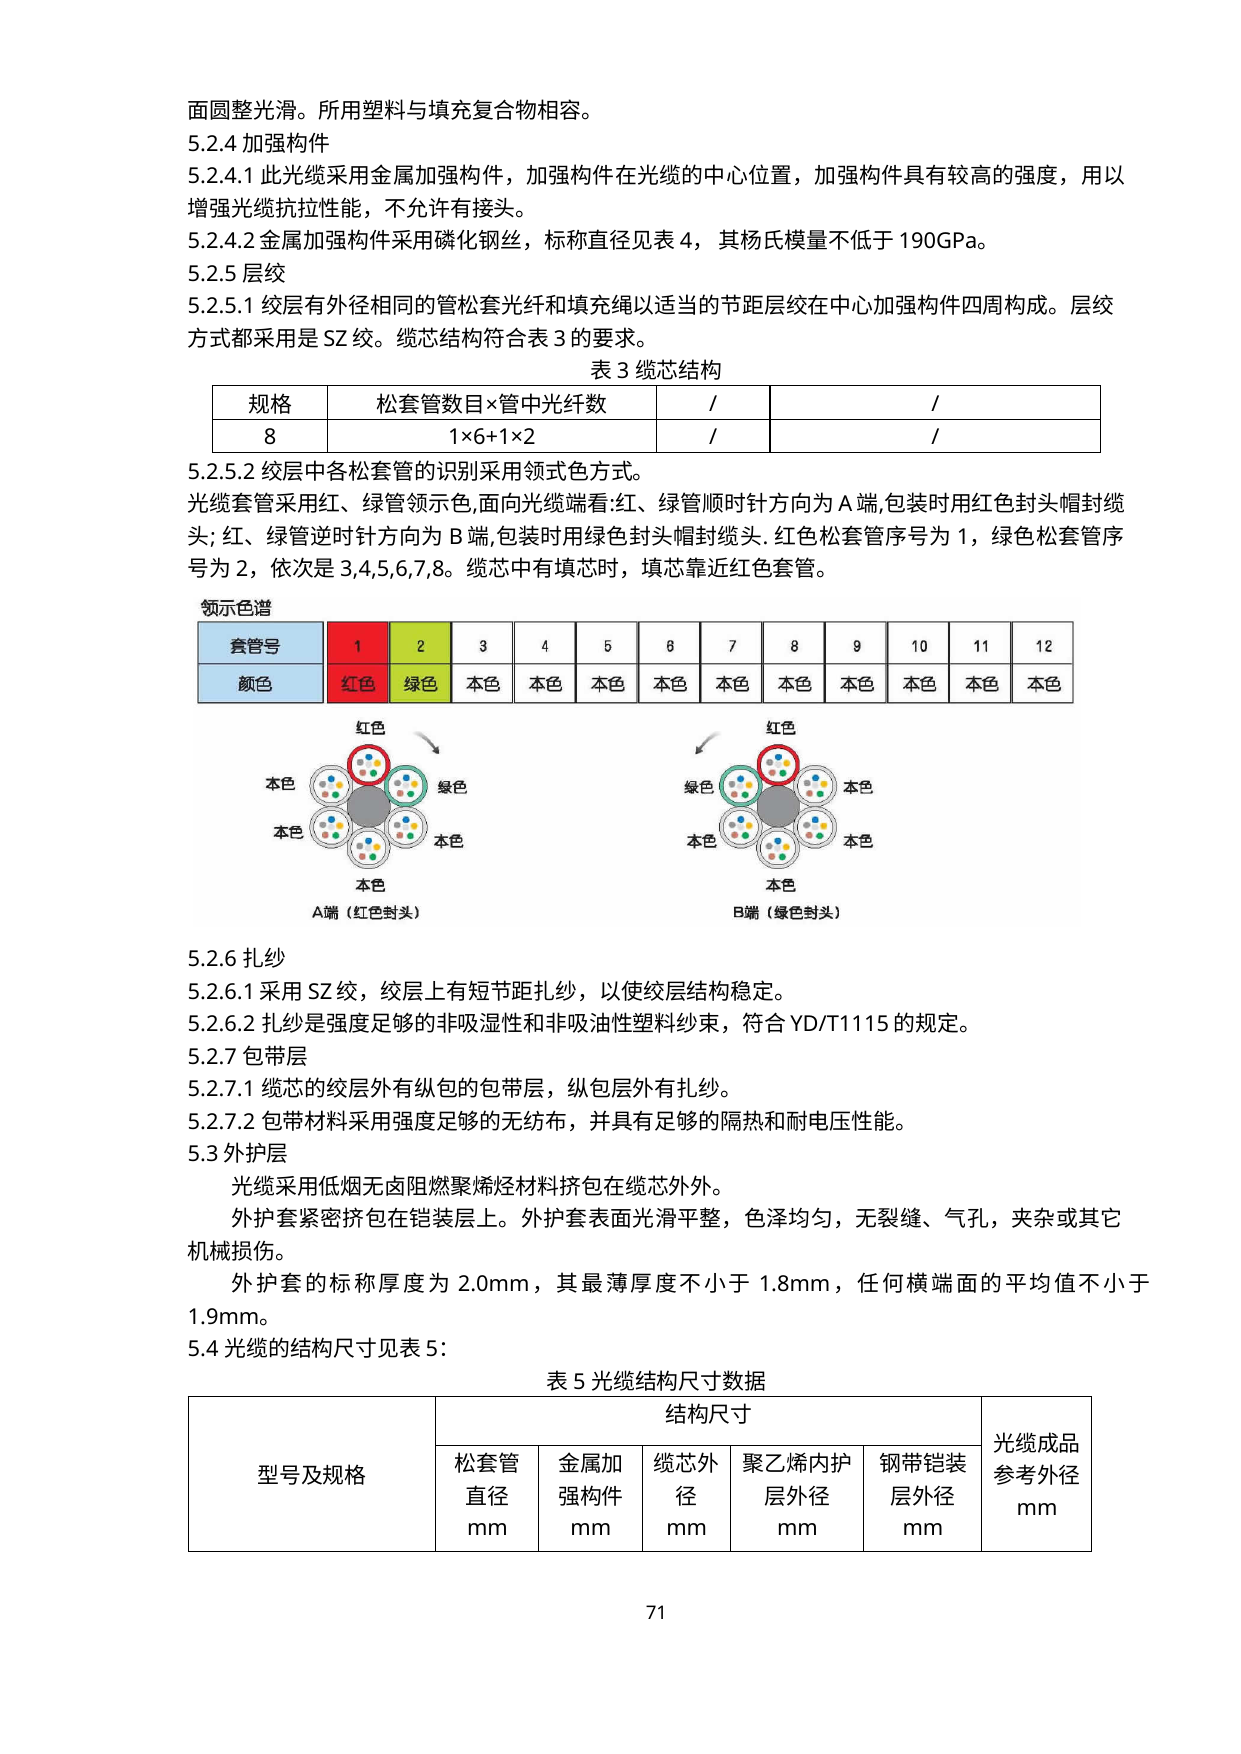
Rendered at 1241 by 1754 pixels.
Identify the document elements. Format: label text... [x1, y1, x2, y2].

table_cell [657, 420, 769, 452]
text .1采用SZ绞，绞层上有短节距扎纱，以使绞层结构稳定。 [187, 973, 1125, 1006]
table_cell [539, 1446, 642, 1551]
text 表3 缆芯结构 [187, 353, 1125, 385]
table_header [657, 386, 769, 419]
text 包带层 [187, 1038, 1125, 1071]
text .1此光缆采用金属加强构件，加强构件在光缆的中心位置，加强构件具有较高的强度，用以增强光缆抗拉性能，不允许有接头。 [187, 158, 1125, 223]
text .2 包带材料采用强度足够的无纺布，并具有足够的隔热和耐电压性能。 [187, 1103, 1125, 1136]
text .2 扎纱是强度足够的非吸湿性和非吸油性塑料纱束，符合YD/T1115的规定。 [187, 1006, 1125, 1038]
text 5.2.5 层绞 [187, 255, 1125, 288]
text 光缆采用低烟无卤阻燃聚烯烃材料挤包在缆芯外外。 [187, 1168, 1125, 1201]
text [187, 93, 1125, 125]
text 光缆套管采用红、绿管领示色,面向光缆端看:红、绿管顺时针方向为A端,包装时用红色封头帽封缆头; 红、绿管逆时针方向为B端,包装时用绿色封头帽封缆头. 红色松套管序号为1，绿色松套管序号为2，依次是3,4,5,6,7,8。缆芯中有填芯时，填芯靠近红色套管。 [187, 486, 1125, 583]
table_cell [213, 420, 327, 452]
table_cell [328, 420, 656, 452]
text 表5 光缆结构尺寸数据 [187, 1363, 1125, 1396]
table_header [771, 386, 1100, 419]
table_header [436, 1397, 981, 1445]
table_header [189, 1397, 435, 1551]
text .1 缆芯的绞层外有纵包的包带层，纵包层外有扎纱。 [187, 1071, 1125, 1103]
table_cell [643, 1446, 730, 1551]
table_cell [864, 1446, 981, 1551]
picture [193, 597, 1081, 927]
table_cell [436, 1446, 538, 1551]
text 5.3外护层 [187, 1136, 1125, 1168]
text 外护套紧密挤包在铠装层上。外护套表面光滑平整，色泽均匀，无裂缝、气孔，夹杂或其它机械损伤。 [187, 1201, 1125, 1266]
text 5.2.5.2 绞层中各松套管的识别采用领式色方式。 [187, 453, 1125, 486]
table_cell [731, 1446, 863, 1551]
text .1 绞层有外径相同的管松套光纤和填充绳以适当的节距层绞在中心加强构件四周构成。层绞方式都采用是SZ绞。缆芯结构符合表3的要求。 [187, 288, 1125, 353]
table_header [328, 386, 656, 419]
text 外护套的标称厚度为，其最薄厚度不小于，任何横端面的平均值不小于。 [187, 1266, 1151, 1331]
text 5.4 光缆的结构尺寸见表5： [187, 1331, 1125, 1363]
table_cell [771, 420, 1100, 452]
text 加强构件 [187, 125, 1125, 158]
text 扎纱 [187, 941, 1125, 973]
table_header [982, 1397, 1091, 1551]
text .2金属加强构件采用磷化钢丝，标称直径见表4， 其杨氏模量不低于190GPa。 [187, 223, 1125, 255]
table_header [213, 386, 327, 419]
